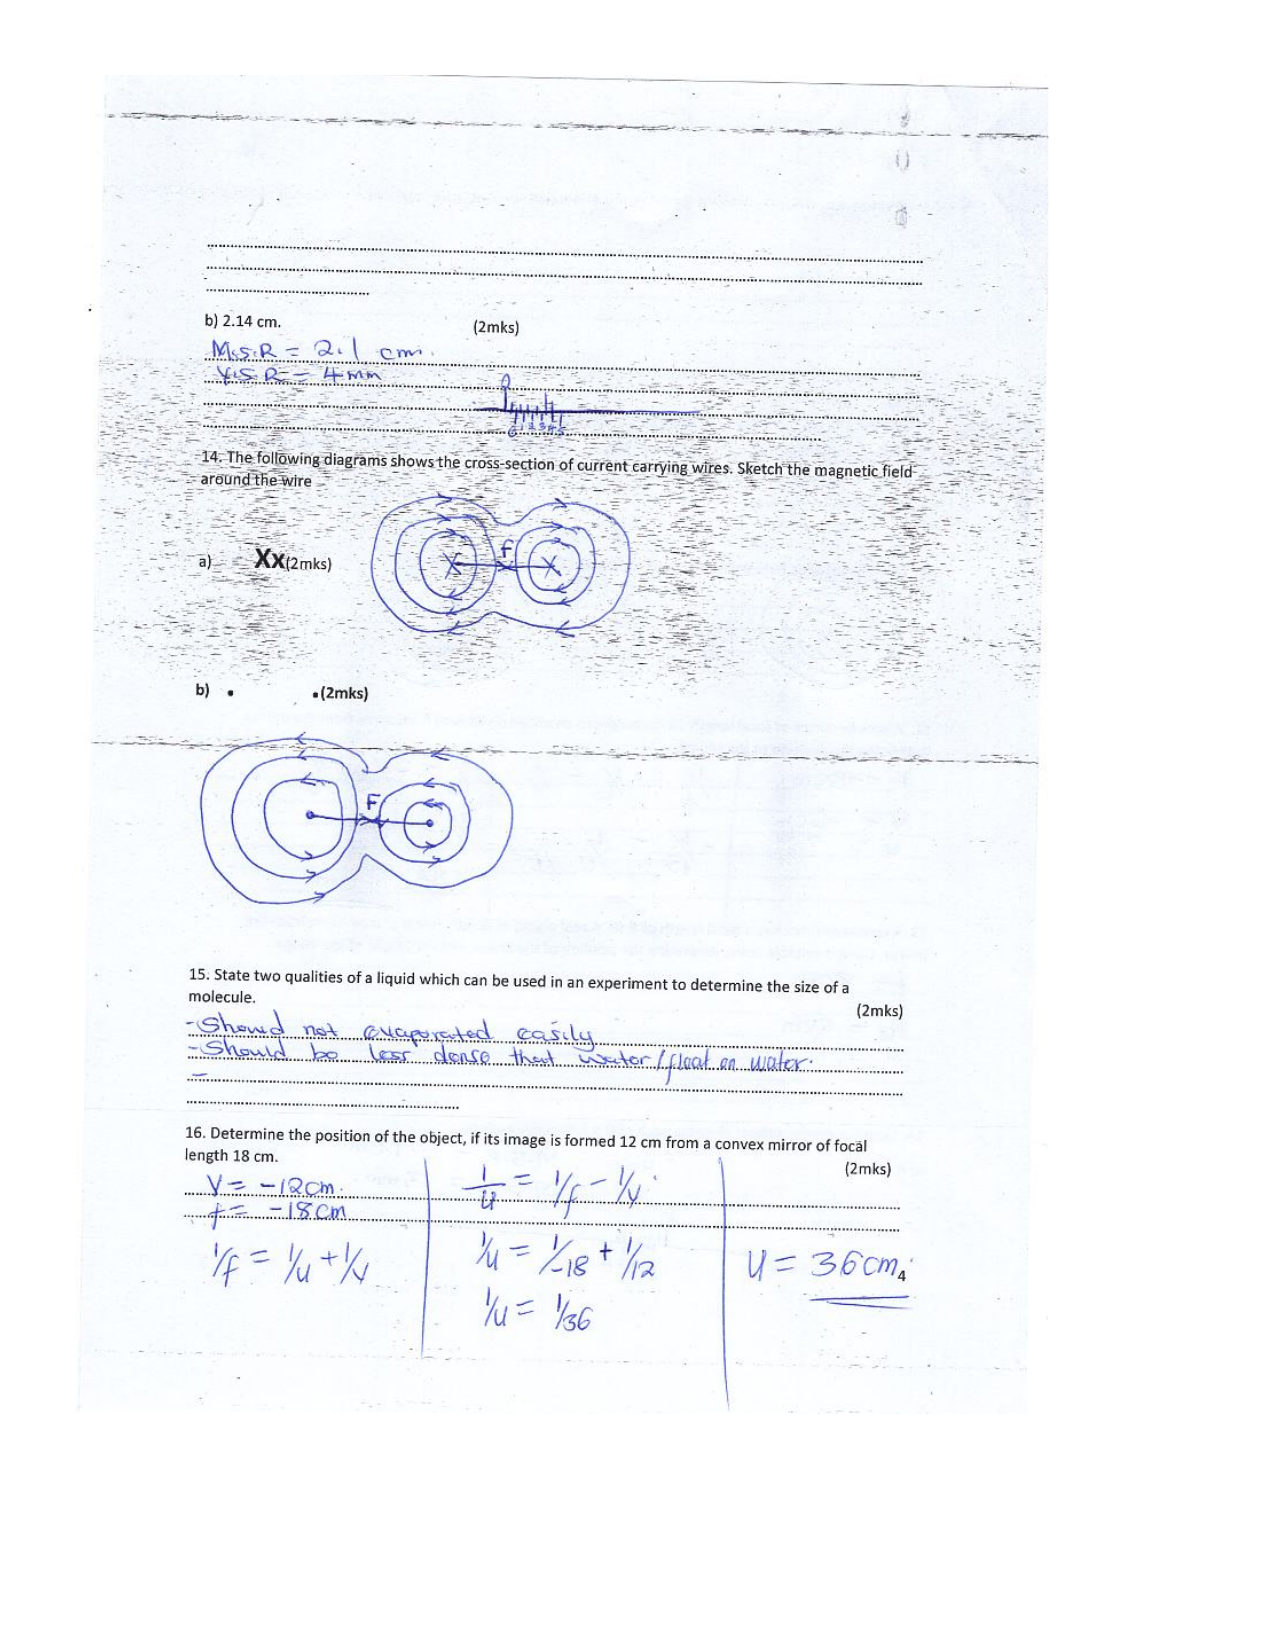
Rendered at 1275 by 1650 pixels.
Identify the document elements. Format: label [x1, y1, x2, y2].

picture [75, 75, 1049, 1414]
